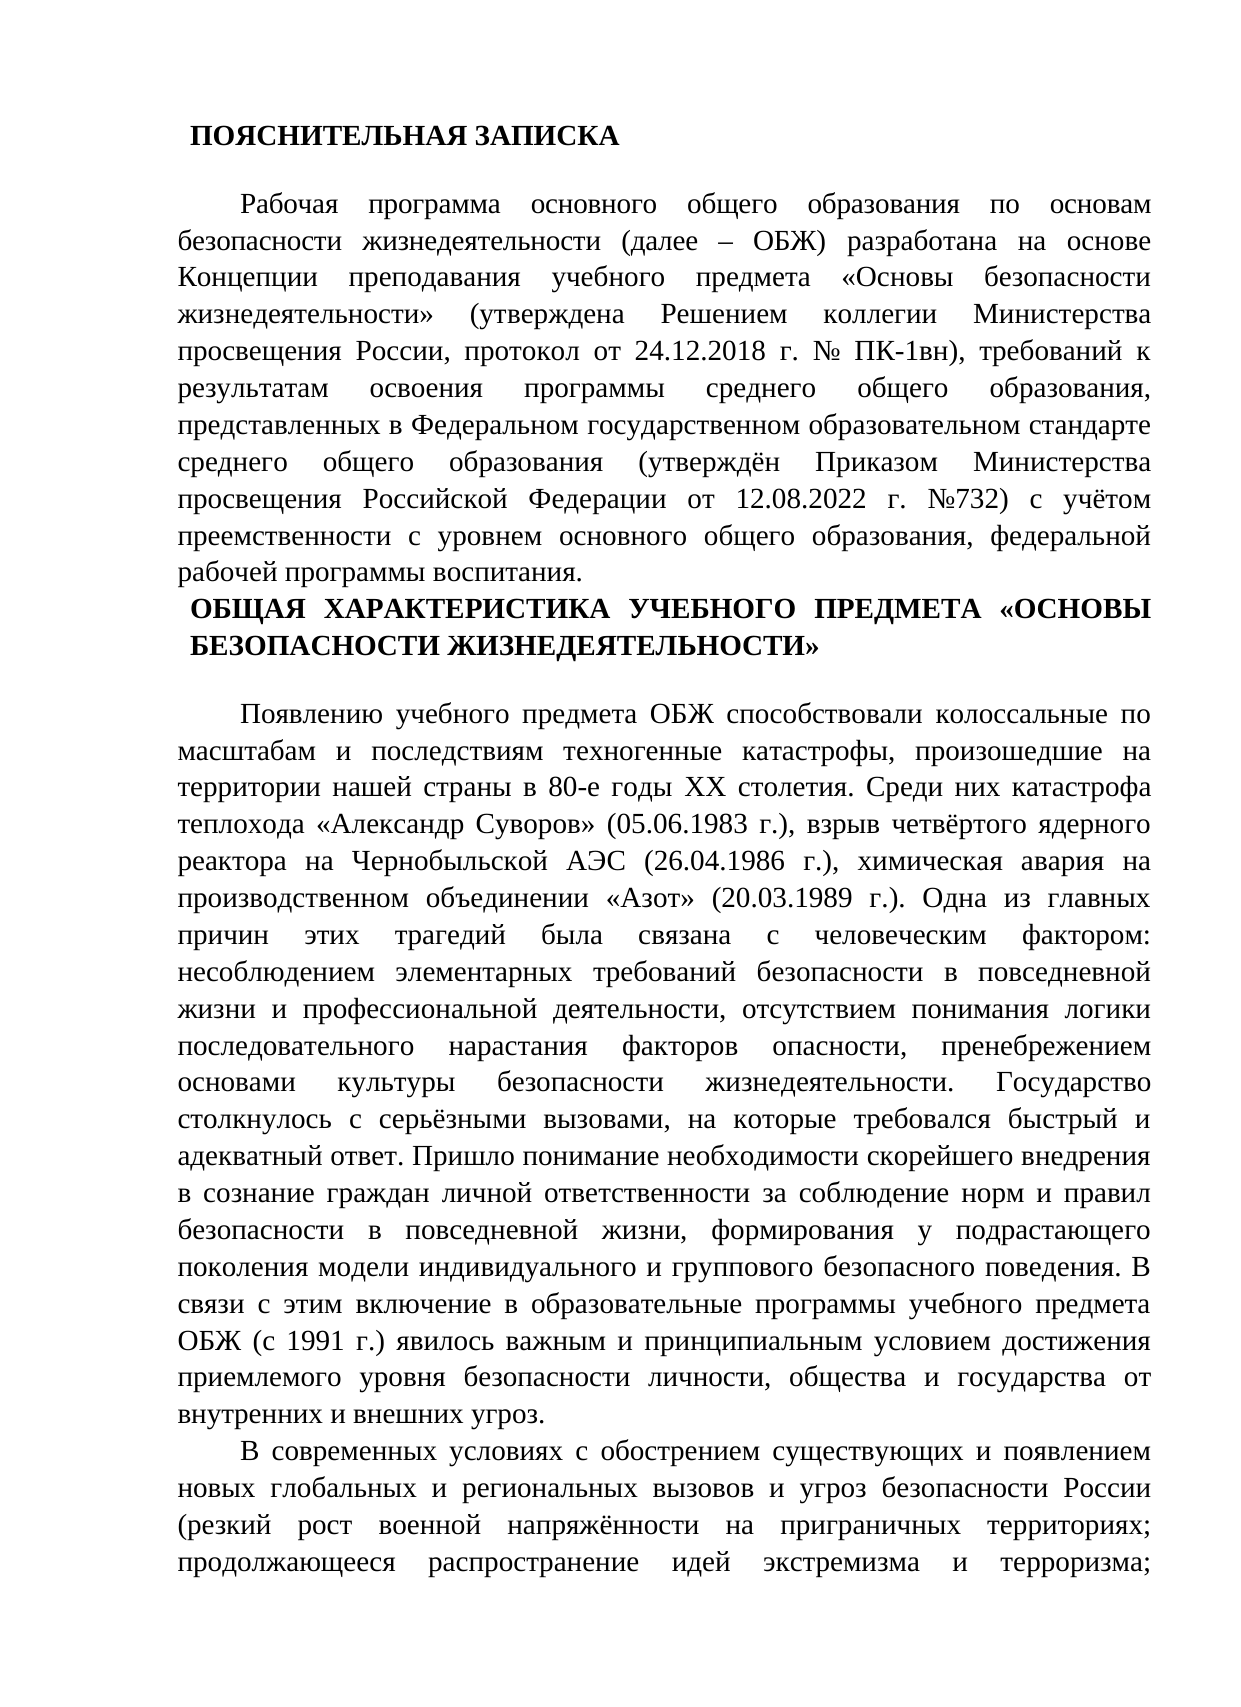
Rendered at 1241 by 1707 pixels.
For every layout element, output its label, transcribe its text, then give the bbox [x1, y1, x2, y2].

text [177, 1433, 1152, 1577]
text ОБЩАЯ ХАРАКТЕРИСТИКА УЧЕБНОГО ПРЕДМЕТА «ОСНОВЫ БЕЗОПАСНОСТИ ЖИЗНЕДЕЯТЕЛЬНОСТИ» [190, 591, 1152, 662]
text Появлению учебного предмета ОБЖ способствовали колоссальные по масштабам и последствиям техногенные катастрофы, произошедшие на территории нашей страны в 80-е годы XX столетия. Среди них катастрофа теплохода «Александр Суворов» (05.06.1983 г.), взрыв четвёртого ядерного реактора на Чернобыльской АЭС (26.04.1986 г.), химическая авария на производственном объединении «Азот» (20.03.1989 г.). Одна из главных причин этих трагедий была связана с человеческим фактором: несоблюдением элементарных требований безопасности в повседневной жизни и профессиональной деятельности, отсутствием понимания логики последовательного нарастания факторов опасности, пренебрежением основами культуры безопасности жизнедеятельности. Государство столкнулось с серьёзными вызовами, на которые требовался быстрый и адекватный ответ. Пришло понимание необходимости скорейшего внедрения в сознание граждан личной ответственности за соблюдение норм и правил безопасности в повседневной жизни, формирования у подрастающего поколения модели индивидуального и группового безопасного поведения. В связи с этим включение в образовательные программы учебного предмета ОБЖ (с 1991 г.) явилось важным и принципиальным условием достижения приемлемого уровня безопасности личности, общества и государства от внутренних и внешних угроз. [177, 696, 1152, 1430]
text Рабочая программа основного общего образования по основам безопасности жизнедеятельности (далее – ОБЖ) разработана на основе Концепции преподавания учебного предмета «Основы безопасности жизнедеятельности» (ут­верждена Решением коллегии Министерства просвещения России, протокол от 24.12.2018 г. № ПК-1вн), требований к результатам освоения программы среднего общего образования, представленных в Федеральном государственном образовательном стандарте среднего общего образования (утверждён Приказом Министерства просвещения Российской Федерации от 12.08.2022 г. №732) с учётом преемственности с уровнем основного общего образования, федеральной рабочей программы воспитания. [177, 186, 1152, 588]
text ПОЯСНИТЕЛЬНАЯ ЗАПИСКА [190, 118, 1152, 152]
